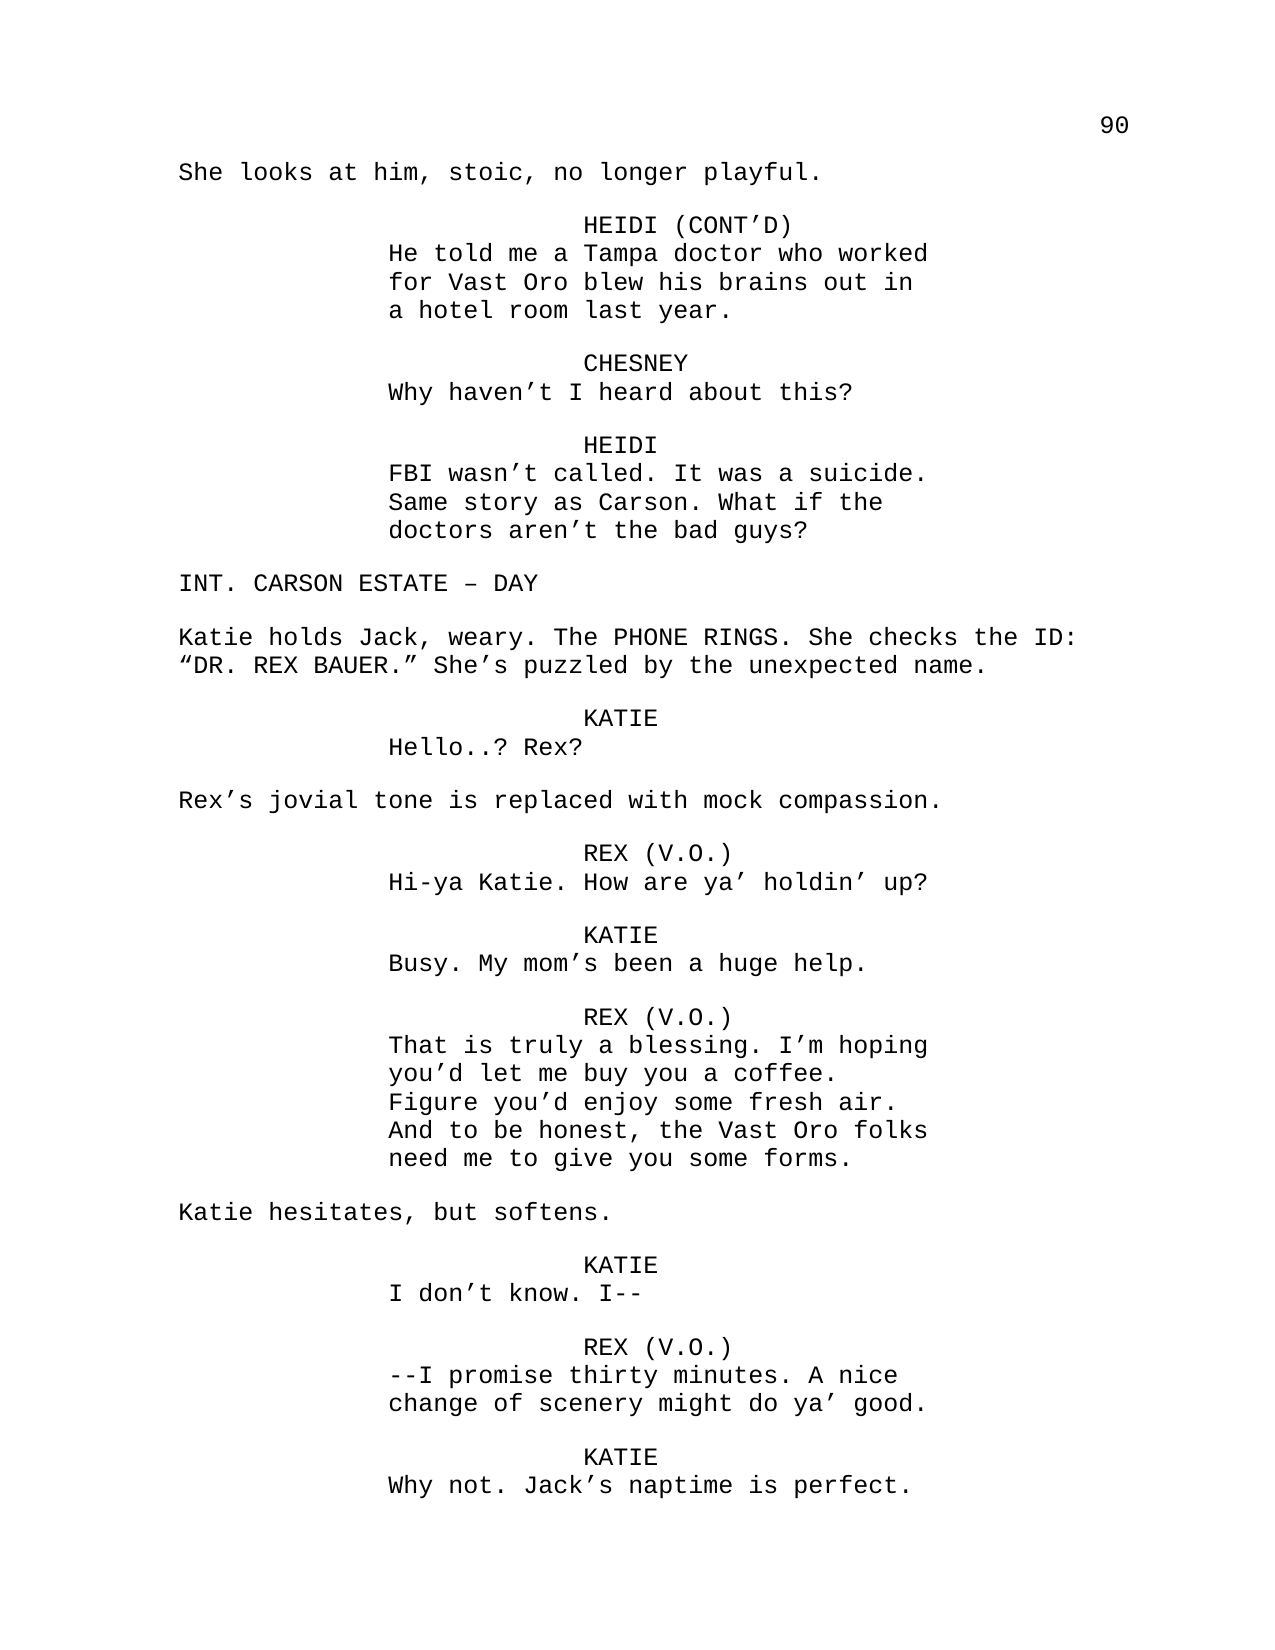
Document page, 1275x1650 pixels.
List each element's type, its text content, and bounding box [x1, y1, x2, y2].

text heidi [583, 433, 975, 461]
text katie [583, 1444, 975, 1473]
text rex (v.o.) [583, 841, 975, 869]
text FBI wasn’t called. It was a suicide. Same story as Carson. What if the doctors aren’t the bad guys? [388, 461, 930, 546]
text katie [583, 706, 975, 734]
text That is truly a blessing. I’m hoping you’d let me buy you a coffee. Figure you’d enjoy some fresh air. And to be honest, the Vast Oro folks need me to give you some forms. [388, 1033, 937, 1174]
text Katie hesitates, but softens. [178, 1199, 1125, 1228]
text rex (v.o.) [583, 1004, 975, 1033]
text Hi-ya Katie. How are ya’ holdin’ up? [388, 869, 930, 898]
text int. carson estate – day [178, 571, 1125, 599]
text heidi (cont’d) [583, 213, 975, 241]
text Busy. My mom’s been a huge help. [388, 951, 975, 979]
text chesney [583, 351, 975, 379]
text rex (v.o.) [583, 1334, 975, 1363]
text He told me a Tampa doctor who worked for Vast Oro blew his brains out in a hotel room last year. [388, 241, 930, 326]
text I don’t know. I-- [388, 1281, 994, 1309]
text Why not. Jack’s naptime is perfect. [388, 1473, 930, 1501]
text Katie holds Jack, weary. The PHONE RINGS. She checks the ID: “DR. REX BAUER.” She’s puzzled by the unexpected name. [178, 624, 1125, 681]
text --I promise thirty minutes. A nice change of scenery might do ya’ good. [388, 1363, 930, 1419]
text Hello..? Rex? [388, 734, 930, 763]
text katie [583, 1253, 975, 1281]
text katie [583, 923, 975, 951]
text Rex’s jovial tone is replaced with mock compassion. [178, 788, 1125, 816]
text Why haven’t I heard about this? [388, 379, 966, 408]
text She looks at him, stoic, no longer playful. [178, 159, 1125, 188]
